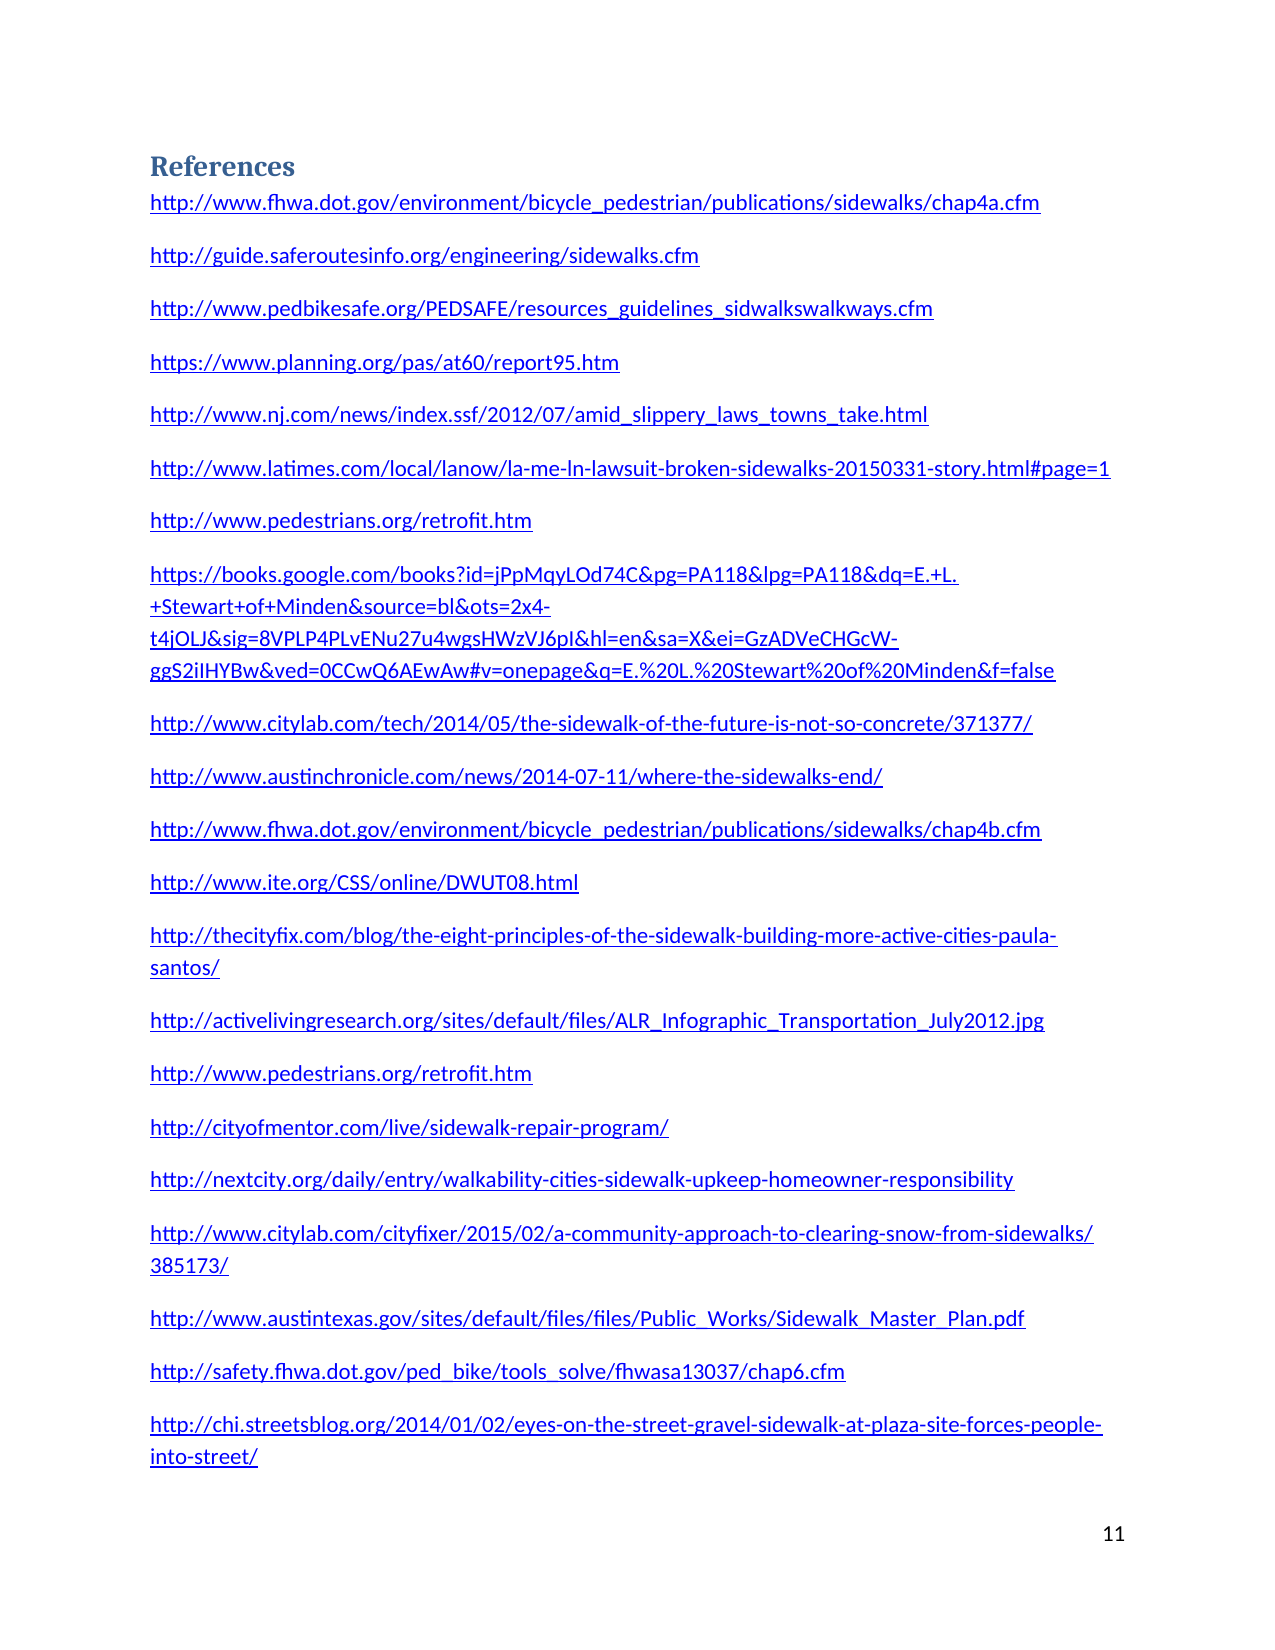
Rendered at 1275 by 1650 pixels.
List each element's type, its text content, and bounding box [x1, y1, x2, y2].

text http://www.fhwa.dot.gov/environment/bicycle_pedestrian/publications/sidewalks/chap4b.cfm [150, 815, 1125, 843]
text http://www.austintexas.gov/sites/default/files/files/Public_Works/Sidewalk_Master_Plan.pdf [150, 1304, 1125, 1332]
subtitle References [150, 150, 1125, 183]
text http://www.pedestrians.org/retrofit.htm [150, 1059, 1125, 1088]
text http://www.latimes.com/local/lanow/la-me-ln-lawsuit-broken-sidewalks-20150331-story.html#page=1 [150, 454, 1125, 482]
text http://www.austinchronicle.com/news/2014-07-11/where-the-sidewalks-end/ [150, 762, 1125, 790]
text http://guide.saferoutesinfo.org/engineering/sidewalks.cfm [150, 242, 1125, 269]
text http://www.fhwa.dot.gov/environment/bicycle_pedestrian/publications/sidewalks/chap4a.cfm [150, 188, 1125, 217]
text http://thecityfix.com/blog/the-eight-principles-of-the-sidewalk-building-more-active-cities-paula-santos/ [150, 921, 1125, 982]
text http://www.ite.org/CSS/online/DWUT08.html [150, 868, 1125, 896]
text http://nextcity.org/daily/entry/walkability-cities-sidewalk-upkeep-homeowner-responsibility [150, 1166, 1125, 1194]
text http://cityofmentor.com/live/sidewalk-repair-program/ [150, 1113, 1125, 1141]
text http://www.nj.com/news/index.ssf/2012/07/amid_slippery_laws_towns_take.html [150, 401, 1125, 429]
text http://chi.streetsblog.org/2014/01/02/eyes-on-the-street-gravel-sidewalk-at-plaza-site-forces-people-into-street/ [150, 1410, 1125, 1470]
text https://books.google.com/books?id=jPpMqyLOd74C&pg=PA118&lpg=PA118&dq=E.+L.+Stewart+of+Minden&source=bl&ots=2x4-t4jOLJ&sig=8VPLP4PLvENu27u4wgsHWzVJ6pI&hl=en&sa=X&ei=GzADVeCHGcW-ggS2iIHYBw&ved=0CCwQ6AEwAw#v=onepage&q=E.%20L.%20Stewart%20of%20Minden&f=false [150, 560, 1125, 684]
text http://www.pedestrians.org/retrofit.htm [150, 507, 1125, 535]
text http://safety.fhwa.dot.gov/ped_bike/tools_solve/fhwasa13037/chap6.cfm [150, 1357, 1125, 1385]
text http://www.pedbikesafe.org/PEDSAFE/resources_guidelines_sidwalkswalkways.cfm [150, 294, 1125, 323]
text http://www.citylab.com/tech/2014/05/the-sidewalk-of-the-future-is-not-so-concrete/371377/ [150, 709, 1125, 737]
text http://www.citylab.com/cityfixer/2015/02/a-community-approach-to-clearing-snow-from-sidewalks/385173/ [150, 1219, 1125, 1279]
text https://www.planning.org/pas/at60/report95.htm [150, 348, 1125, 376]
text http://activelivingresearch.org/sites/default/files/ALR_Infographic_Transportation_July2012.jpg [150, 1007, 1125, 1034]
